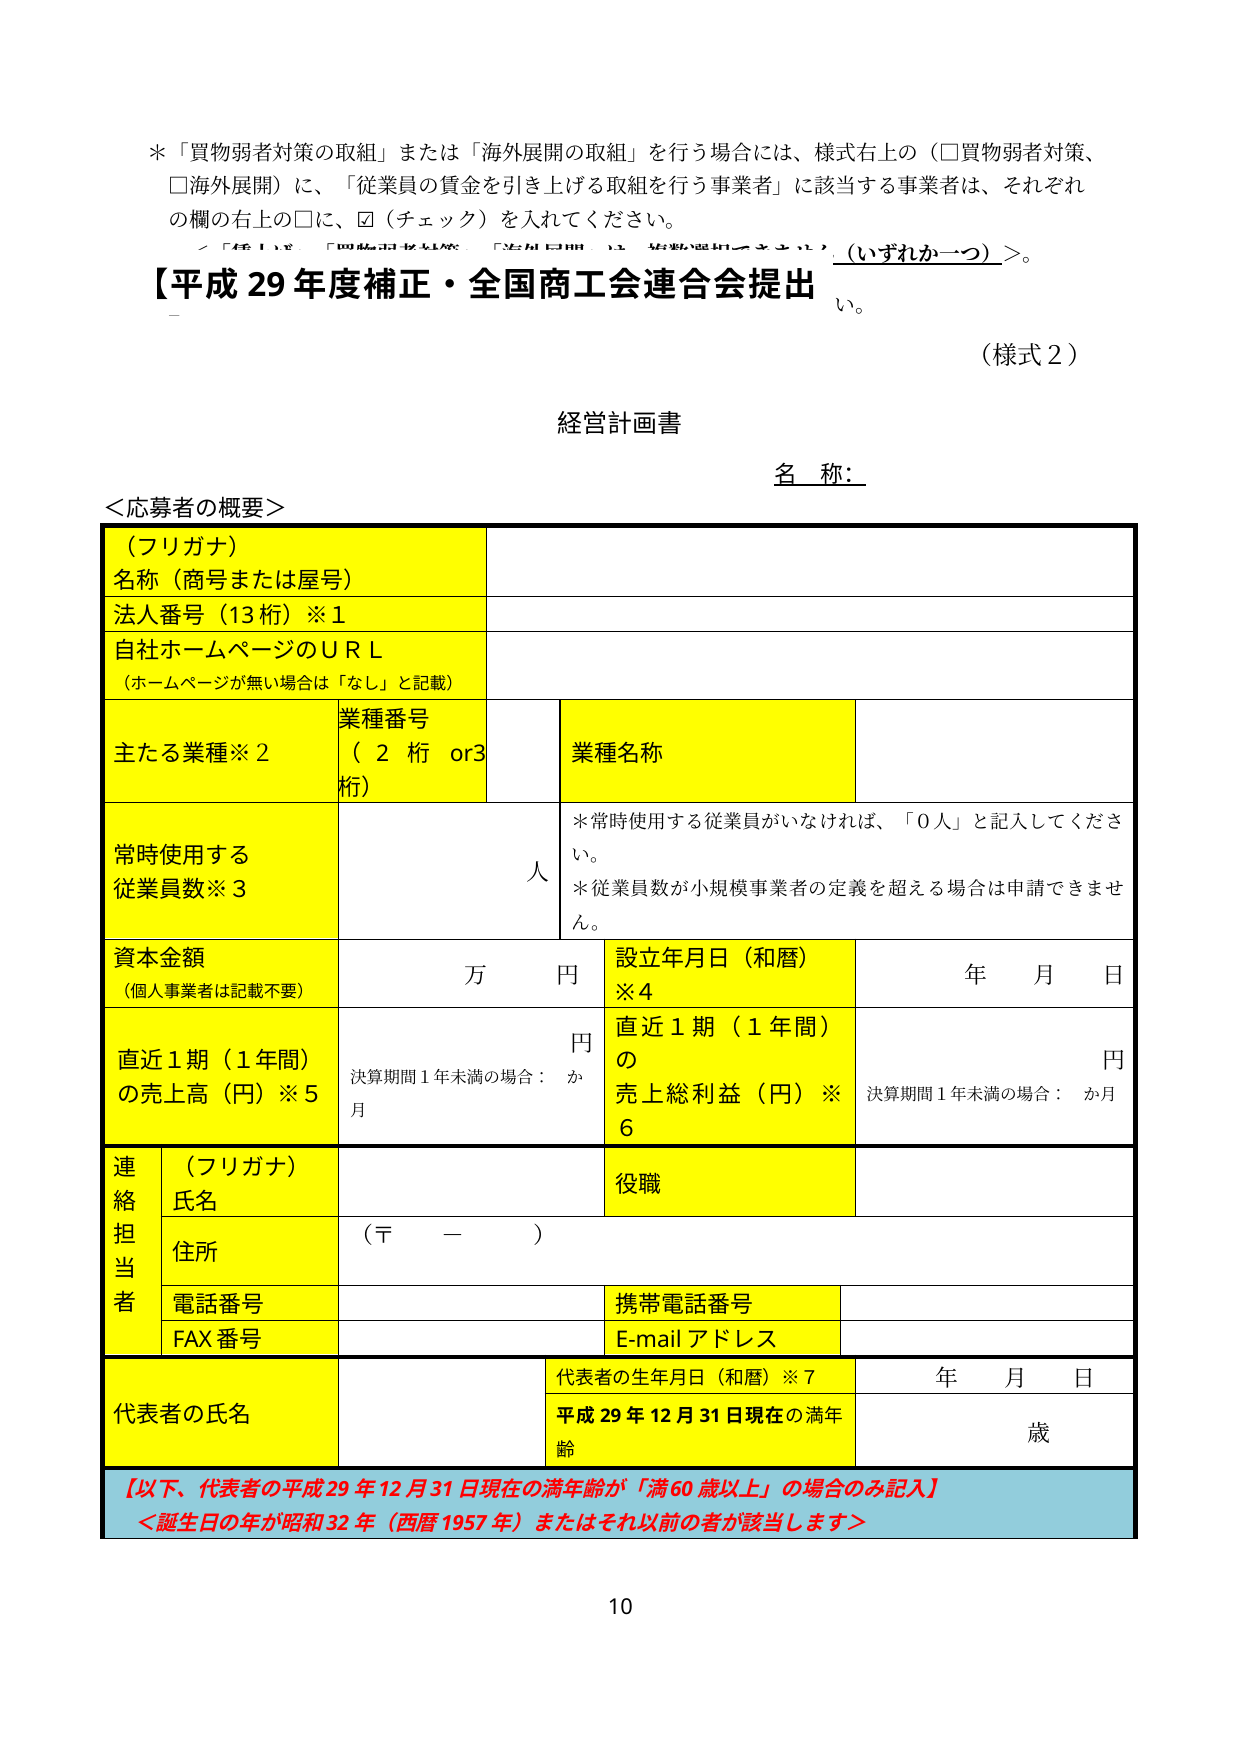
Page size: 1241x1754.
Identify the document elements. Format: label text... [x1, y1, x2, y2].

table_cell 自社ホームページのＵＲＬ （ホームページが無い場合は「なし」と記載） [105, 632, 486, 699]
table_cell [487, 700, 559, 802]
text ＊参画事業者数が多く、欄が足りない場合は、追加（コピー）してください。 [833, 286, 1092, 320]
table_cell [841, 1286, 1133, 1320]
text 名 称： [591, 456, 1093, 489]
table_cell [487, 632, 1133, 699]
table_cell [487, 597, 1133, 631]
table_cell 人 [339, 803, 559, 938]
text ＜「賃上げ」「買物弱者対策」「海外展開」は、複数選択できません（いずれか一つ）＞。 [148, 236, 1092, 269]
table_cell 資本金額 （個人事業者は記載不要） [105, 940, 338, 1007]
table_cell 設立年月日（和暦） ※４ [605, 940, 855, 1007]
table_cell ＊常時使用する従業員がいなければ、「０人」と記入してください。 ＊従業員数が小規模事業者の定義を超える場合は申請できません。 [561, 803, 1133, 938]
table_cell [339, 1321, 604, 1354]
text ＊「買物弱者対策の取組」または「海外展開の取組」を行う場合には、様式右上の（□買物弱者対策、□海外展開）に、「従業員の賃金を引き上げる取組を行う事業者」に該当する事業者は、それぞれの欄の右上の□に、☑（チェック）を入れてください。 [148, 134, 1092, 236]
table_cell 業種番号 （2桁or3桁） [339, 700, 486, 802]
table_cell 万 円 [339, 940, 604, 1007]
text ＜応募者の概要＞ [103, 489, 1092, 523]
text （様式２） [148, 320, 1092, 388]
table_cell 連絡担当者 [105, 1148, 161, 1354]
table_cell [841, 1321, 1133, 1354]
table_cell E-mailアドレス [605, 1321, 840, 1354]
table_cell [339, 1286, 604, 1320]
table_cell （〒 － ） [339, 1217, 1133, 1285]
table_cell 円 決算期間１年未満の場合： か月 [339, 1008, 604, 1144]
table_cell 代表者の生年月日（和暦）※７ [546, 1359, 855, 1393]
table_cell （フリガナ） 氏名 [162, 1148, 338, 1216]
table_cell [339, 1359, 545, 1466]
table_cell 法人番号（13桁）※１ [105, 597, 486, 631]
table_header （フリガナ） 名称（商号または屋号） [105, 528, 486, 596]
table_cell 歳 [856, 1394, 1133, 1466]
table_cell FAX番号 [162, 1321, 338, 1354]
table_cell 平成29年12月31日現在の満年齢 [546, 1394, 855, 1466]
table_cell 円 決算期間１年未満の場合： か月 [856, 1008, 1133, 1144]
table_cell 携帯電話番号 [605, 1286, 840, 1320]
table_cell 年 月 日 [856, 1359, 1133, 1393]
table_cell 【以下、代表者の平成29年12月31日現在の満年齢が「満60歳以上」の場合のみ記入】 ＜誕生日の年が昭和32年（西暦1957年）またはそれ以前の者が該当します＞ [105, 1470, 1133, 1538]
table_cell 業種名称 [561, 700, 855, 802]
table_cell 住所 [162, 1217, 338, 1285]
table_cell 主たる業種※２ [105, 700, 338, 802]
table_cell [339, 1148, 604, 1216]
table_cell 常時使用する 従業員数※３ [105, 803, 338, 938]
table_cell 直近１期（１年間） の売上高（円）※５ [105, 1008, 338, 1144]
table_cell 年 月 日 [856, 940, 1133, 1007]
table_cell 直近１期（１年間）の 売上総利益（円）※６ [605, 1008, 855, 1144]
table_cell 役職 [605, 1148, 855, 1216]
table_cell 代表者の氏名 [105, 1359, 338, 1466]
table_header [487, 528, 1133, 596]
table_cell [856, 700, 1133, 802]
table_cell 電話番号 [162, 1286, 338, 1320]
text 経営計画書 [148, 388, 1092, 456]
table_cell [856, 1148, 1133, 1216]
